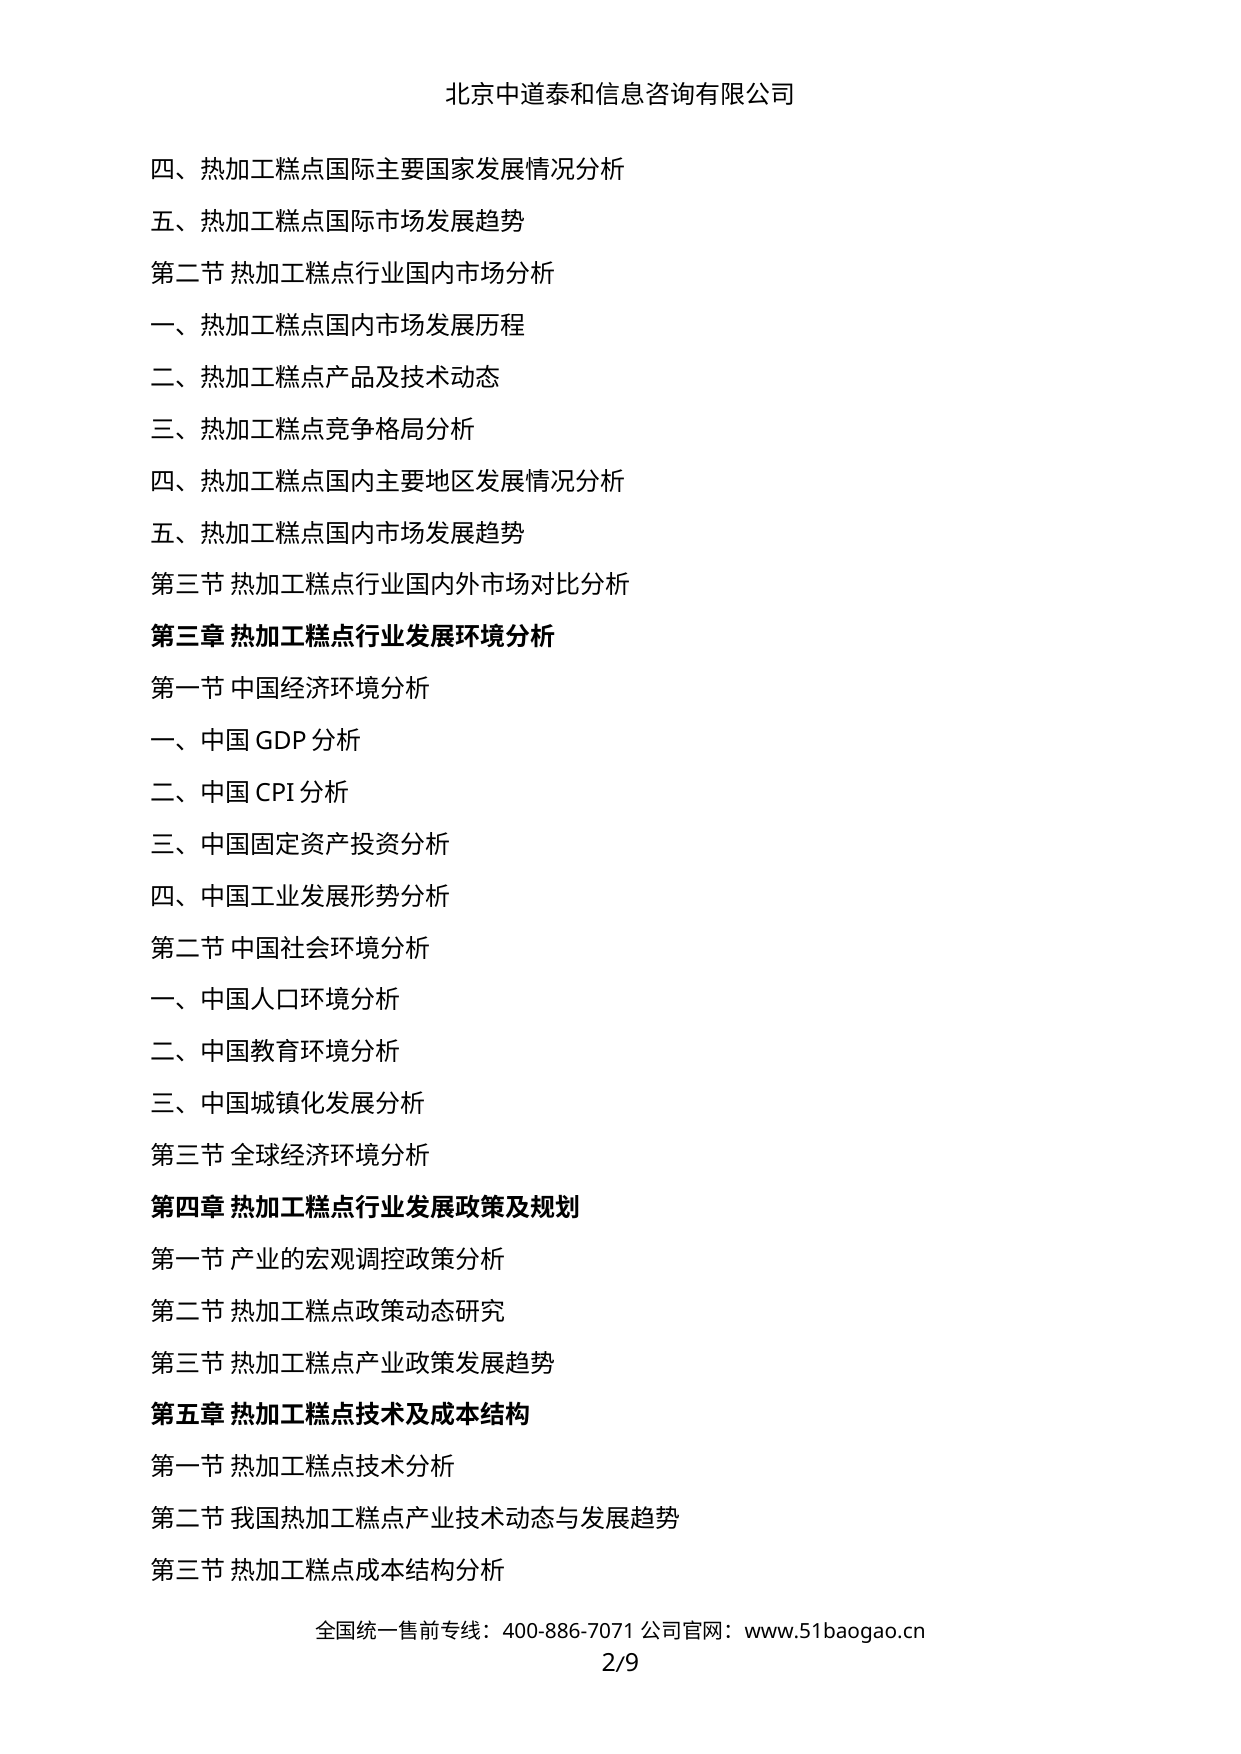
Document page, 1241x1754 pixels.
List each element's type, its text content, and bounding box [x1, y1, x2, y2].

text 第三章 热加工糕点行业发展环境分析 [150, 617, 1090, 653]
text 三、中国城镇化发展分析 [150, 1084, 1090, 1120]
text 第四章 热加工糕点行业发展政策及规划 [150, 1187, 1090, 1224]
text 第一节 热加工糕点技术分析 [150, 1447, 1090, 1483]
text 一、热加工糕点国内市场发展历程 [150, 306, 1090, 342]
text 第三节 热加工糕点成本结构分析 [150, 1551, 1090, 1587]
text 四、热加工糕点国际主要国家发展情况分析 [150, 150, 1090, 186]
text 第五章 热加工糕点技术及成本结构 [150, 1395, 1090, 1431]
text 第二节 热加工糕点政策动态研究 [150, 1291, 1090, 1327]
text 一、中国GDP分析 [150, 721, 1090, 757]
text 一、中国人口环境分析 [150, 980, 1090, 1016]
text 第二节 热加工糕点行业国内市场分析 [150, 254, 1090, 290]
text 四、热加工糕点国内主要地区发展情况分析 [150, 461, 1090, 497]
text 二、中国教育环境分析 [150, 1032, 1090, 1068]
text 第一节 产业的宏观调控政策分析 [150, 1239, 1090, 1276]
text 四、中国工业发展形势分析 [150, 876, 1090, 912]
text 二、中国CPI分析 [150, 772, 1090, 809]
text 二、热加工糕点产品及技术动态 [150, 357, 1090, 394]
text 五、热加工糕点国内市场发展趋势 [150, 513, 1090, 549]
text 第三节 热加工糕点行业国内外市场对比分析 [150, 565, 1090, 601]
text 第三节 全球经济环境分析 [150, 1136, 1090, 1172]
text 第三节 热加工糕点产业政策发展趋势 [150, 1343, 1090, 1379]
text 第一节 中国经济环境分析 [150, 669, 1090, 705]
text 五、热加工糕点国际市场发展趋势 [150, 202, 1090, 238]
text 第二节 中国社会环境分析 [150, 928, 1090, 964]
text 三、热加工糕点竞争格局分析 [150, 409, 1090, 446]
text 三、中国固定资产投资分析 [150, 824, 1090, 861]
text 第二节 我国热加工糕点产业技术动态与发展趋势 [150, 1499, 1090, 1535]
